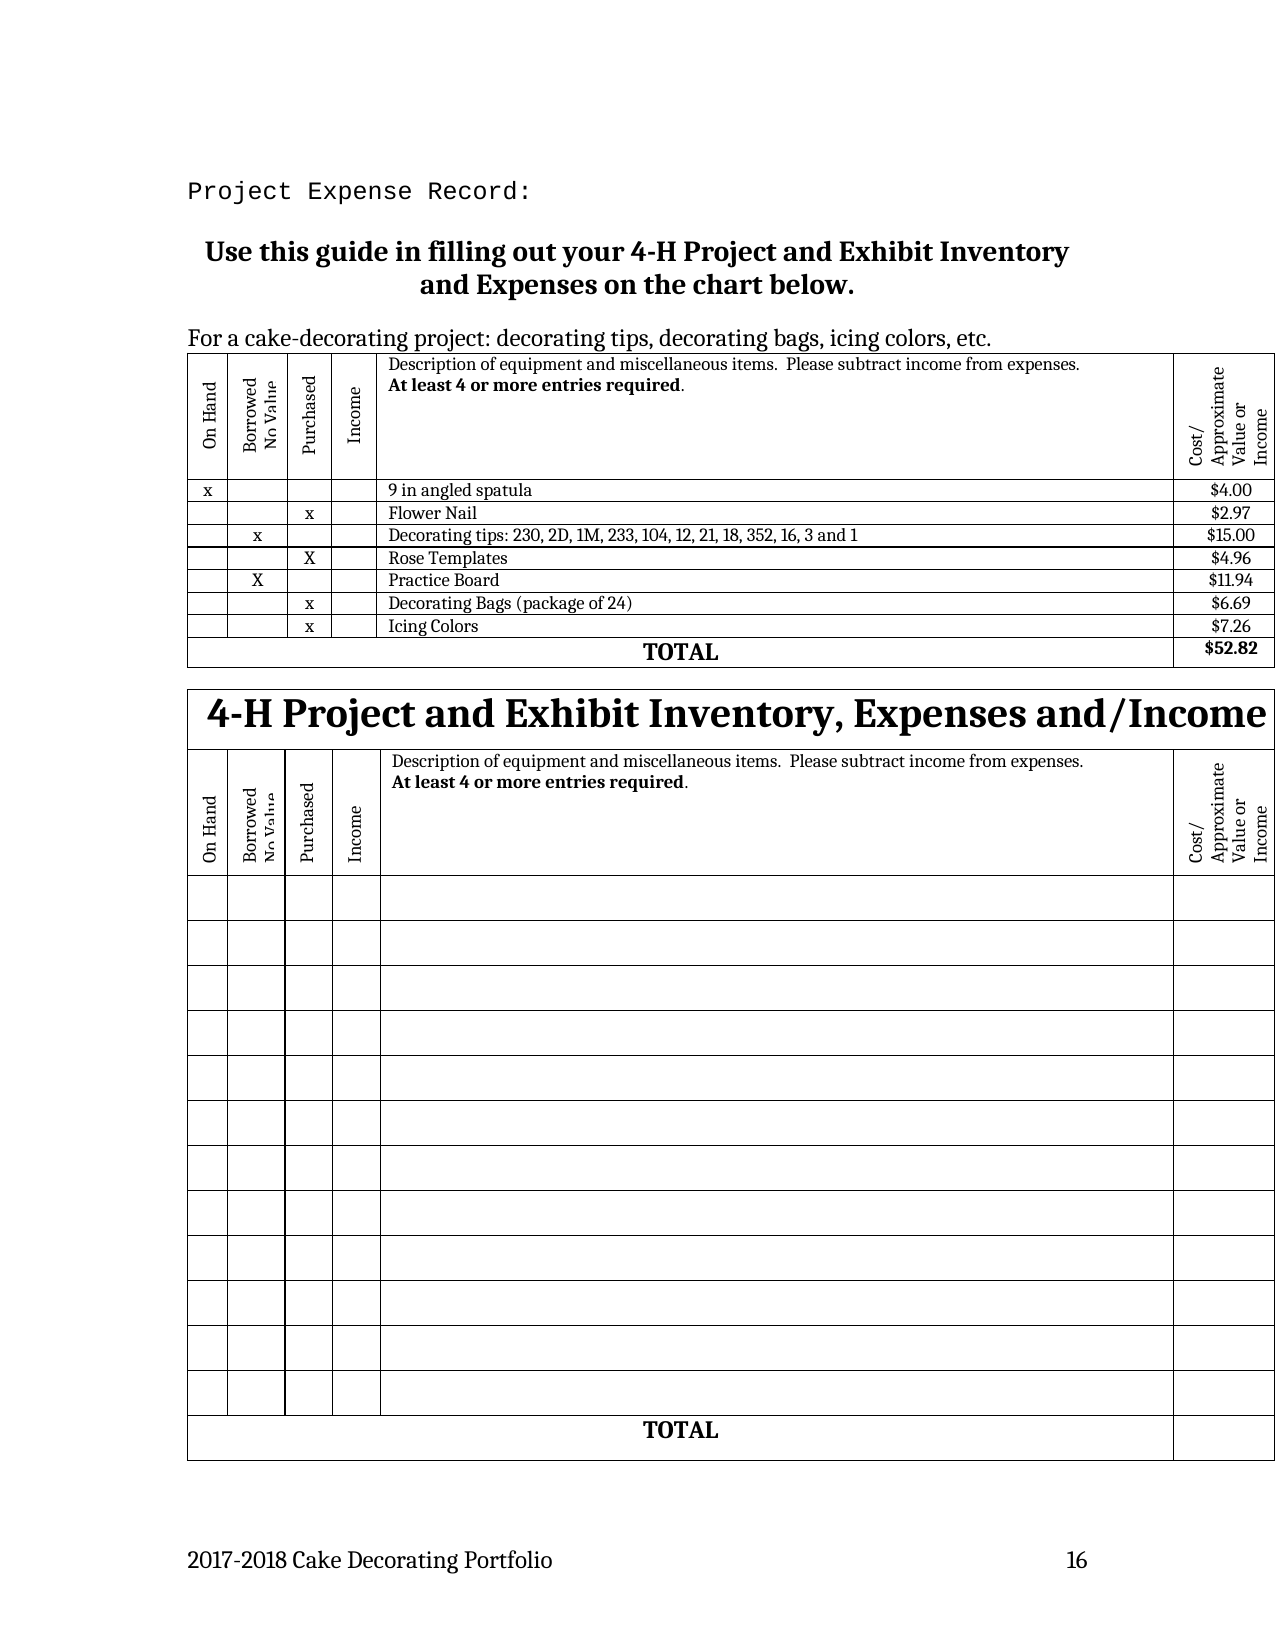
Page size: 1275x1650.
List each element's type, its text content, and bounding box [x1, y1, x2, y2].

table_cell [381, 1191, 1173, 1235]
table_cell [1174, 1281, 1274, 1325]
table_cell [381, 1281, 1173, 1325]
table_cell 9 in angled spatula [377, 480, 1173, 501]
table_cell $6.69 [1174, 593, 1274, 614]
table_cell [333, 1281, 380, 1325]
table_cell [188, 921, 227, 965]
table_cell [381, 1371, 1173, 1415]
table_cell [381, 1326, 1173, 1370]
table_cell [286, 1281, 332, 1325]
table_cell [332, 548, 376, 569]
table_cell [228, 876, 284, 920]
table_cell [333, 1146, 380, 1190]
table_cell [188, 1191, 227, 1235]
table_cell On Hand [188, 750, 227, 875]
table_cell [1174, 876, 1274, 920]
table_cell [1174, 1416, 1274, 1460]
table_cell [332, 502, 376, 524]
table_cell [333, 1371, 380, 1415]
table_cell [188, 1236, 227, 1280]
table_cell [381, 966, 1173, 1010]
table_cell [188, 525, 227, 546]
table_cell [228, 1326, 284, 1370]
table_cell [1174, 1011, 1274, 1055]
table_cell [1174, 966, 1274, 1010]
table_cell $11.94 [1174, 570, 1274, 592]
table_cell [188, 502, 227, 524]
table_cell [188, 1326, 227, 1370]
table_cell [188, 1011, 227, 1055]
table_cell [286, 876, 332, 920]
table_cell [228, 1191, 284, 1235]
table_cell [188, 615, 227, 637]
table_cell Description of equipment and miscellaneous items. Please subtract income from expenses. At least 4 or more entries required. [381, 750, 1173, 875]
table_cell [228, 966, 284, 1010]
table_cell x [288, 502, 331, 524]
table_cell [332, 615, 376, 637]
table_cell [288, 525, 331, 546]
table_cell [228, 615, 287, 637]
table_cell [188, 876, 227, 920]
table_cell [333, 1056, 380, 1100]
table_cell x [288, 593, 331, 614]
table_cell $2.97 [1174, 502, 1274, 524]
table_cell [1174, 1326, 1274, 1370]
table_cell [228, 1281, 284, 1325]
table_cell Practice Board [377, 570, 1173, 592]
text Project Expense Record: [187, 178, 1087, 207]
table_cell [228, 1101, 284, 1145]
table_cell $7.26 [1174, 615, 1274, 637]
table_cell [333, 966, 380, 1010]
table_header Description of equipment and miscellaneous items. Please subtract income from expenses. At least 4 or more entries required. [377, 354, 1173, 478]
table_cell [332, 593, 376, 614]
table_cell [188, 570, 227, 592]
table_cell [286, 1326, 332, 1370]
table_cell x [188, 480, 227, 501]
table_cell [286, 1056, 332, 1100]
table_cell [286, 1371, 332, 1415]
table_cell [286, 966, 332, 1010]
table_cell [381, 1101, 1173, 1145]
table_cell Cost/ Approximate Value or Income [1174, 750, 1274, 875]
table_cell $4.00 [1174, 480, 1274, 501]
table_header On Hand [188, 354, 227, 478]
table_cell X [288, 548, 331, 569]
table_header Borrowed No Value [228, 354, 287, 478]
table_cell [286, 1146, 332, 1190]
table_cell [188, 1101, 227, 1145]
table_cell Flower Nail [377, 502, 1173, 524]
table_cell [332, 525, 376, 546]
table_header 4-H Project and Exhibit Inventory, Expenses and/Income [188, 690, 1274, 749]
table_cell [288, 480, 331, 501]
table_cell [332, 570, 376, 592]
table_cell [188, 1146, 227, 1190]
table_cell [228, 1146, 284, 1190]
table_cell [188, 1281, 227, 1325]
table_cell [1174, 1236, 1274, 1280]
table_cell [381, 1011, 1173, 1055]
table_cell [333, 1011, 380, 1055]
table_cell [228, 1056, 284, 1100]
table_cell TOTAL [188, 638, 1173, 667]
table_cell $4.96 [1174, 548, 1274, 569]
table_cell [333, 921, 380, 965]
table_cell [188, 593, 227, 614]
table_cell Income [333, 750, 380, 875]
table_cell [188, 1371, 227, 1415]
table_cell [333, 876, 380, 920]
table_cell [286, 921, 332, 965]
table_cell [332, 480, 376, 501]
table_cell [333, 1101, 380, 1145]
table_cell X [228, 570, 287, 592]
table_cell [228, 502, 287, 524]
table_cell [286, 1191, 332, 1235]
table_cell [1174, 1101, 1274, 1145]
table_cell [381, 1146, 1173, 1190]
table_cell Rose Templates [377, 548, 1173, 569]
table_cell [1174, 1056, 1274, 1100]
table_cell x [288, 615, 331, 637]
table_cell Purchased [286, 750, 332, 875]
table_cell Borrowed No Value [228, 750, 284, 875]
table_cell [228, 921, 284, 965]
table_cell Icing Colors [377, 615, 1173, 637]
table_cell [381, 921, 1173, 965]
table_cell x [228, 525, 287, 546]
table_cell [381, 1236, 1173, 1280]
table_cell [188, 966, 227, 1010]
table_header Income [332, 354, 376, 478]
table_cell [228, 593, 287, 614]
table_cell [228, 480, 287, 501]
table_cell [286, 1011, 332, 1055]
table_cell [286, 1236, 332, 1280]
table_cell [333, 1326, 380, 1370]
table_cell [1174, 1191, 1274, 1235]
text Use this guide in filling out your 4-H Project and Exhibit Inventory and Expenses on the chart below. [187, 235, 1087, 302]
table_cell [228, 1236, 284, 1280]
text For a cake-decorating project: decorating tips, decorating bags, icing colors, etc. [187, 324, 1087, 352]
table_cell $15.00 [1174, 525, 1274, 546]
table_cell [288, 570, 331, 592]
table_cell [228, 1371, 284, 1415]
table_cell [381, 1056, 1173, 1100]
table_header Purchased [288, 354, 331, 478]
table_cell [381, 876, 1173, 920]
table_cell [333, 1236, 380, 1280]
table_header Cost/ Approximate Value or Income [1174, 354, 1274, 478]
table_cell [1174, 1371, 1274, 1415]
table_cell [188, 1056, 227, 1100]
table_cell Decorating Bags (package of 24) [377, 593, 1173, 614]
table_cell [228, 1011, 284, 1055]
table_cell [286, 1101, 332, 1145]
table_cell [188, 548, 227, 569]
table_cell TOTAL [188, 1416, 1173, 1460]
table_cell [228, 548, 287, 569]
table_cell [1174, 1146, 1274, 1190]
table_cell $52.82 [1174, 638, 1274, 667]
table_cell [1174, 921, 1274, 965]
table_cell Decorating tips: 230, 2D, 1M, 233, 104, 12, 21, 18, 352, 16, 3 and 1 [377, 525, 1173, 546]
table_cell [333, 1191, 380, 1235]
